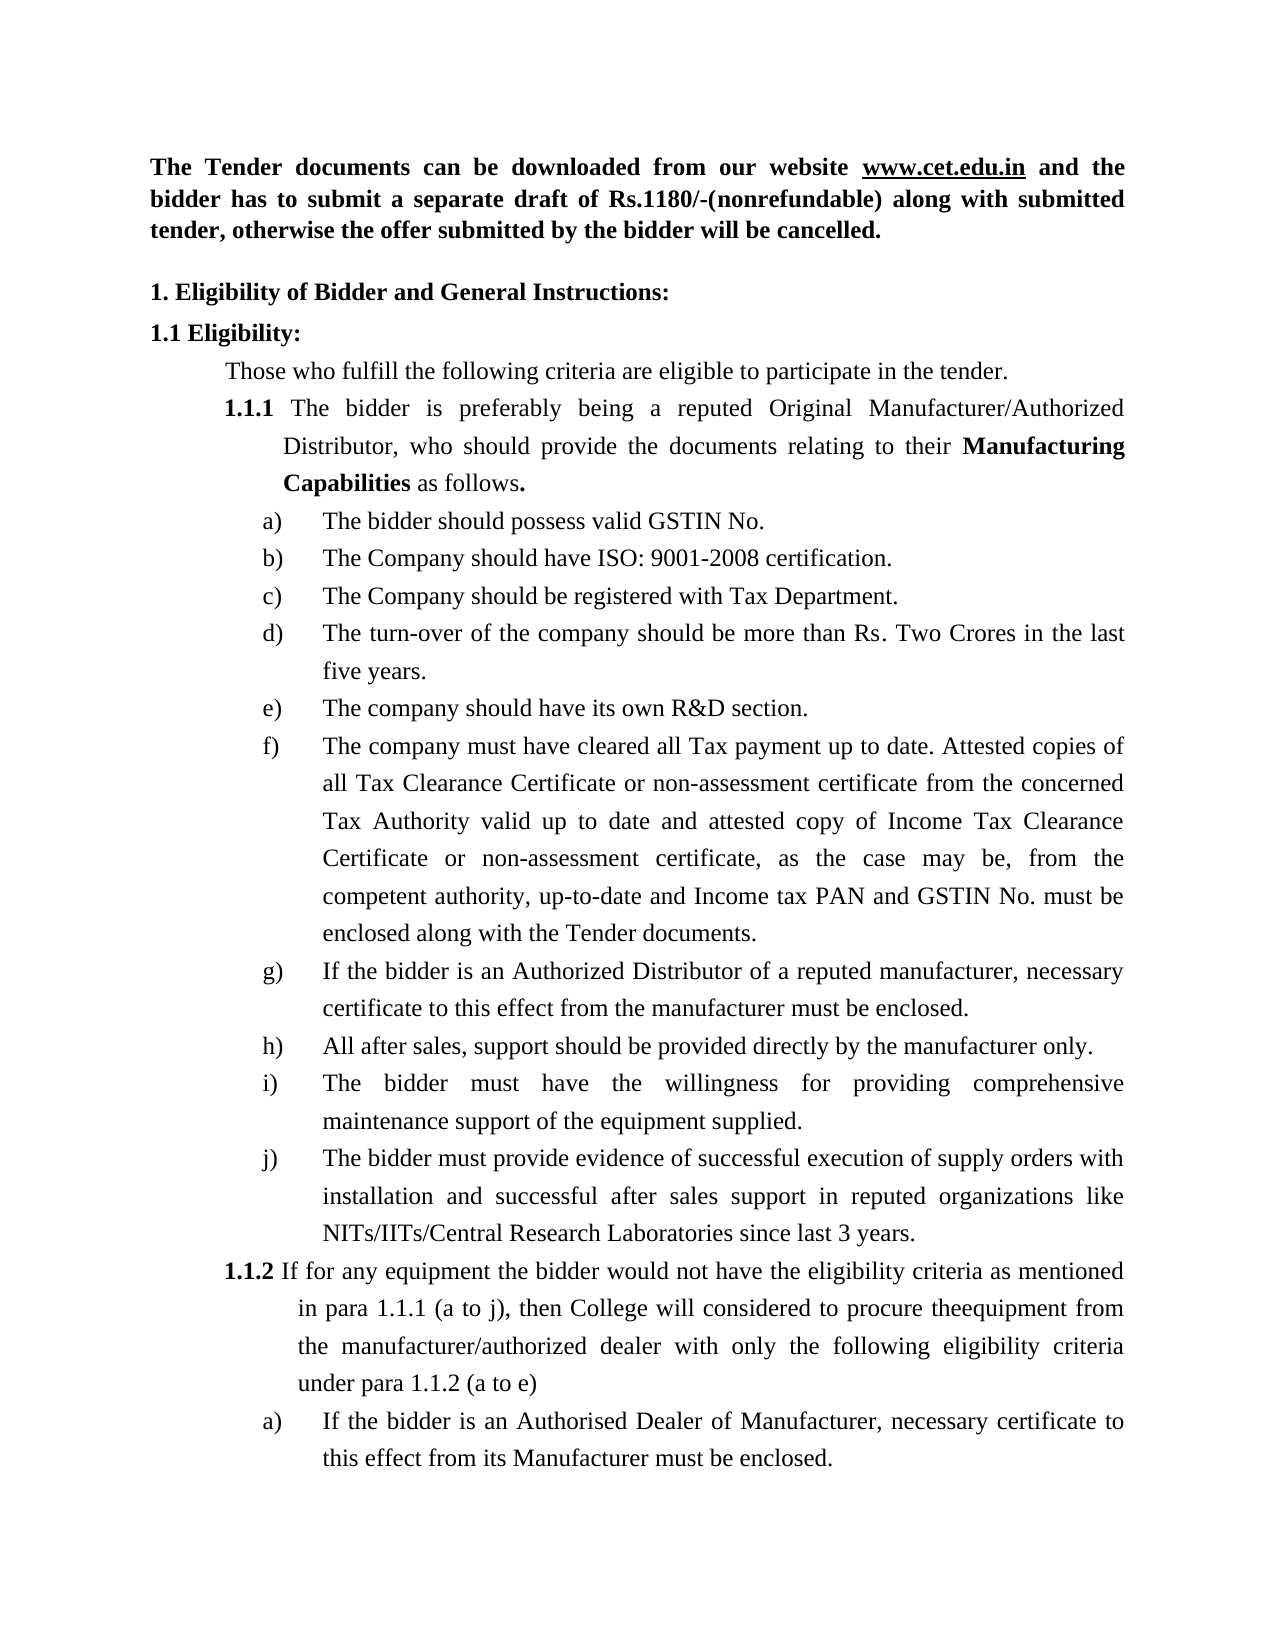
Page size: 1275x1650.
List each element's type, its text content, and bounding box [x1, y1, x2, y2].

text 1.1.1 The bidder is preferably being a reputed Original Manufacturer/Authorized Distributor, who should provide the documents relating to their Manufacturing Capabilities as follows. [224, 385, 1125, 497]
list The bidder should possess valid GSTIN No. [262, 497, 1125, 535]
list The turn-over of the company should be more than Rs. Two Crores in the last five years. [262, 610, 1125, 685]
list The company should have its own R&D section. [262, 685, 1125, 722]
list The Company should be registered with Tax Department. [262, 572, 1125, 610]
list The Company should have ISO: 9001-2008 certification. [262, 535, 1125, 572]
list If the bidder is an Authorised Dealer of Manufacturer, necessary certificate to this effect from its Manufacturer must be enclosed. [262, 1397, 1125, 1472]
subtitle 1.1 Eligibility: [150, 310, 1125, 347]
list The bidder must provide evidence of successful execution of supply orders with installation and successful after sales support in reputed organizations like NITs/IITs/Central Research Laboratories since last 3 years. [262, 1135, 1125, 1247]
list The company must have cleared all Tax payment up to date. Attested copies of all Tax Clearance Certificate or non-assessment certificate from the concerned Tax Authority valid up to date and attested copy of Income Tax Clearance Certificate or non-assessment certificate, as the case may be, from the competent authority, up-to-date and Income tax PAN and GSTIN No. must be enclosed along with the Tender documents. [262, 722, 1125, 947]
list All after sales, support should be provided directly by the manufacturer only. [262, 1022, 1125, 1060]
text Those who fulfill the following criteria are eligible to participate in the tender. [225, 347, 1125, 385]
subtitle 1. Eligibility of Bidder and General Instructions: [150, 277, 1125, 306]
text 1.1.2 If for any equipment the bidder would not have the eligibility criteria as mentioned in para 1.1.1 (a to j), then College will considered to procure theequipment from the manufacturer/authorized dealer with only the following eligibility criteria under para 1.1.2 (a to e) [224, 1247, 1125, 1397]
list The bidder must have the willingness for providing comprehensive maintenance support of the equipment supplied. [262, 1060, 1125, 1135]
list If the bidder is an Authorized Distributor of a reputed manufacturer, necessary certificate to this effect from the manufacturer must be enclosed. [262, 947, 1125, 1022]
text The Tender documents can be downloaded from our website www.cet.edu.in and the bidder has to submit a separate draft of Rs.1180/-(nonrefundable) along with submitted tender, otherwise the offer submitted by the bidder will be cancelled. [150, 150, 1125, 244]
